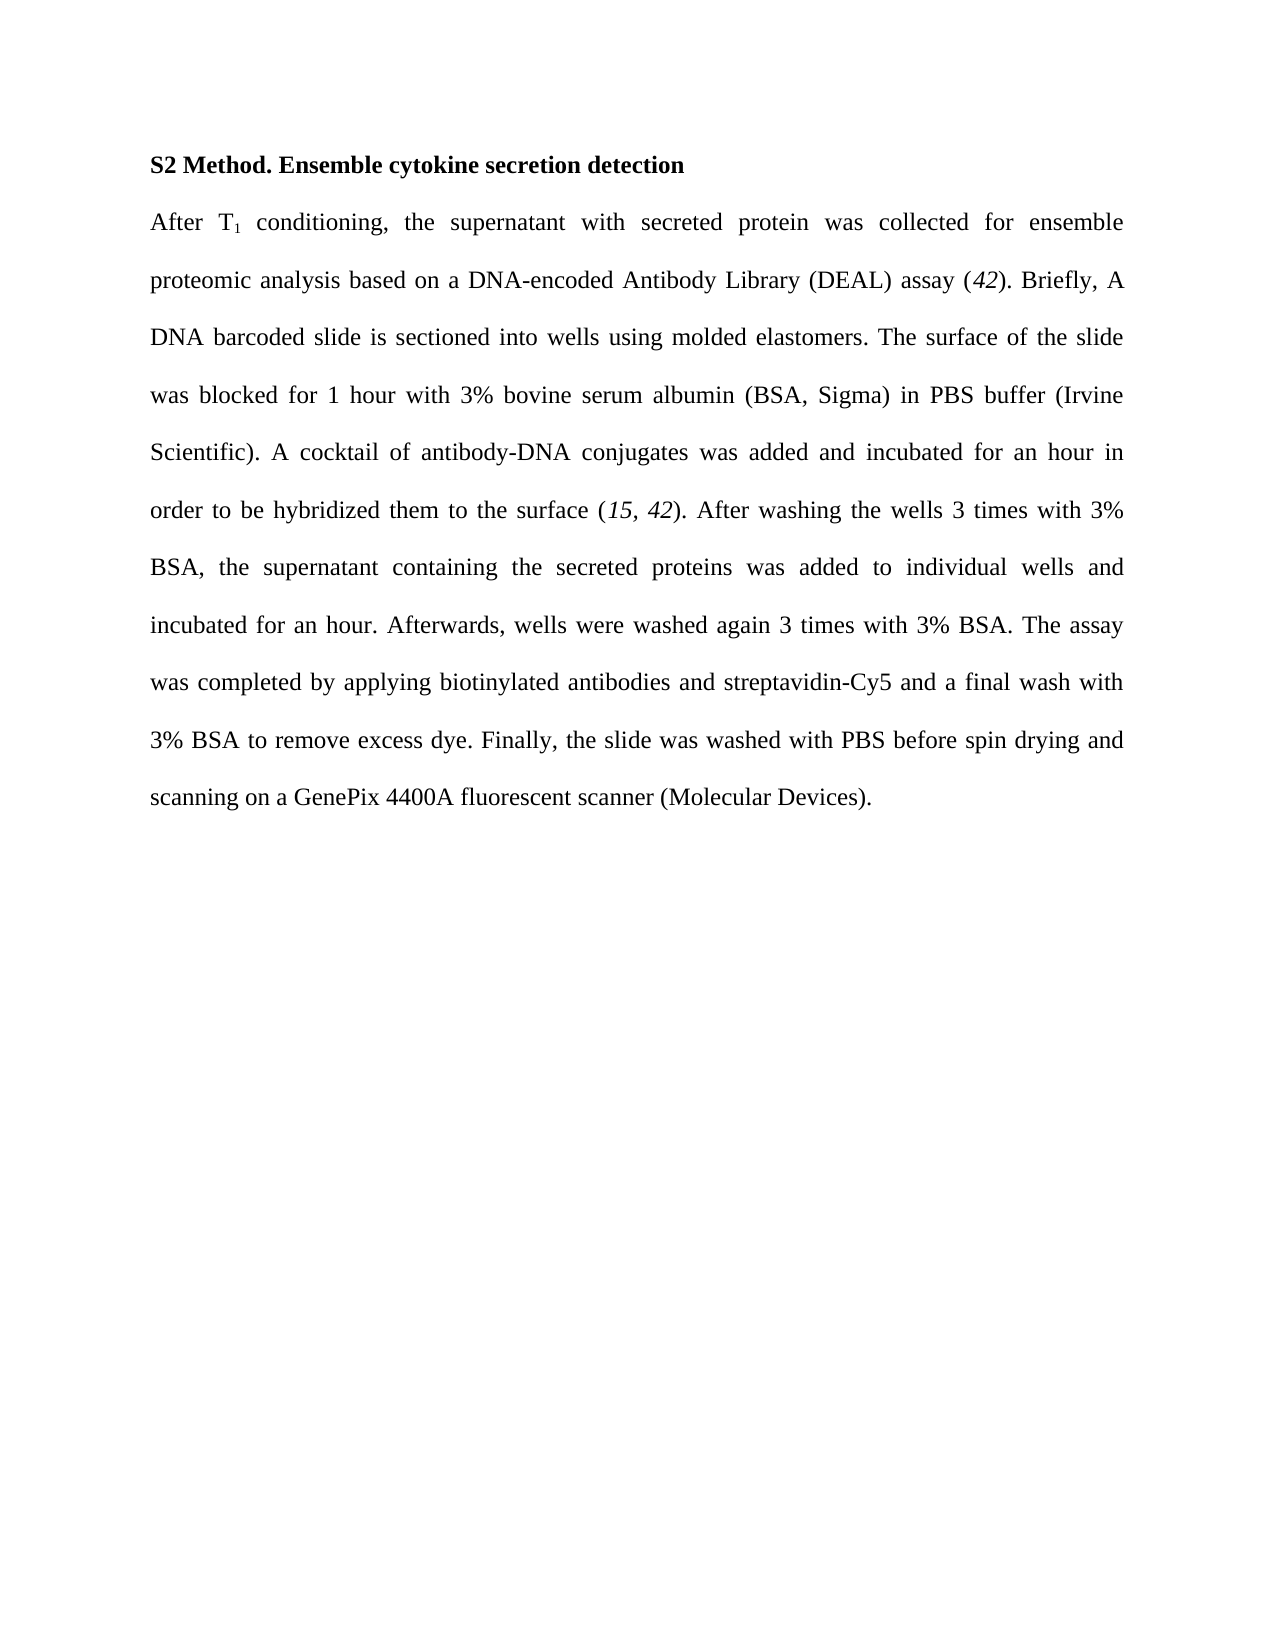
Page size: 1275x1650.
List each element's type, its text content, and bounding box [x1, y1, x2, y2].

text After T1 conditioning, the supernatant with secreted protein was collected for ensemble proteomic analysis based on a DNA-encoded Antibody Library (DEAL) assay (42). Briefly, A DNA barcoded slide is sectioned into wells using molded elastomers. The surface of the slide was blocked for 1 hour with 3% bovine serum albumin (BSA, Sigma) in PBS buffer (Irvine Scientific). A cocktail of antibody-DNA conjugates was added and incubated for an hour in order to be hybridized them to the surface (15, 42). After washing the wells 3 times with 3% BSA, the supernatant containing the secreted proteins was added to individual wells and incubated for an hour. Afterwards, wells were washed again 3 times with 3% BSA. The assay was completed by applying biotinylated antibodies and streptavidin-Cy5 and a final wash with 3% BSA to remove excess dye. Finally, the slide was washed with PBS before spin drying and scanning on a GenePix 4400A fluorescent scanner (Molecular Devices). [150, 207, 1125, 811]
text S2 Method. Ensemble cytokine secretion detection [150, 150, 1125, 179]
